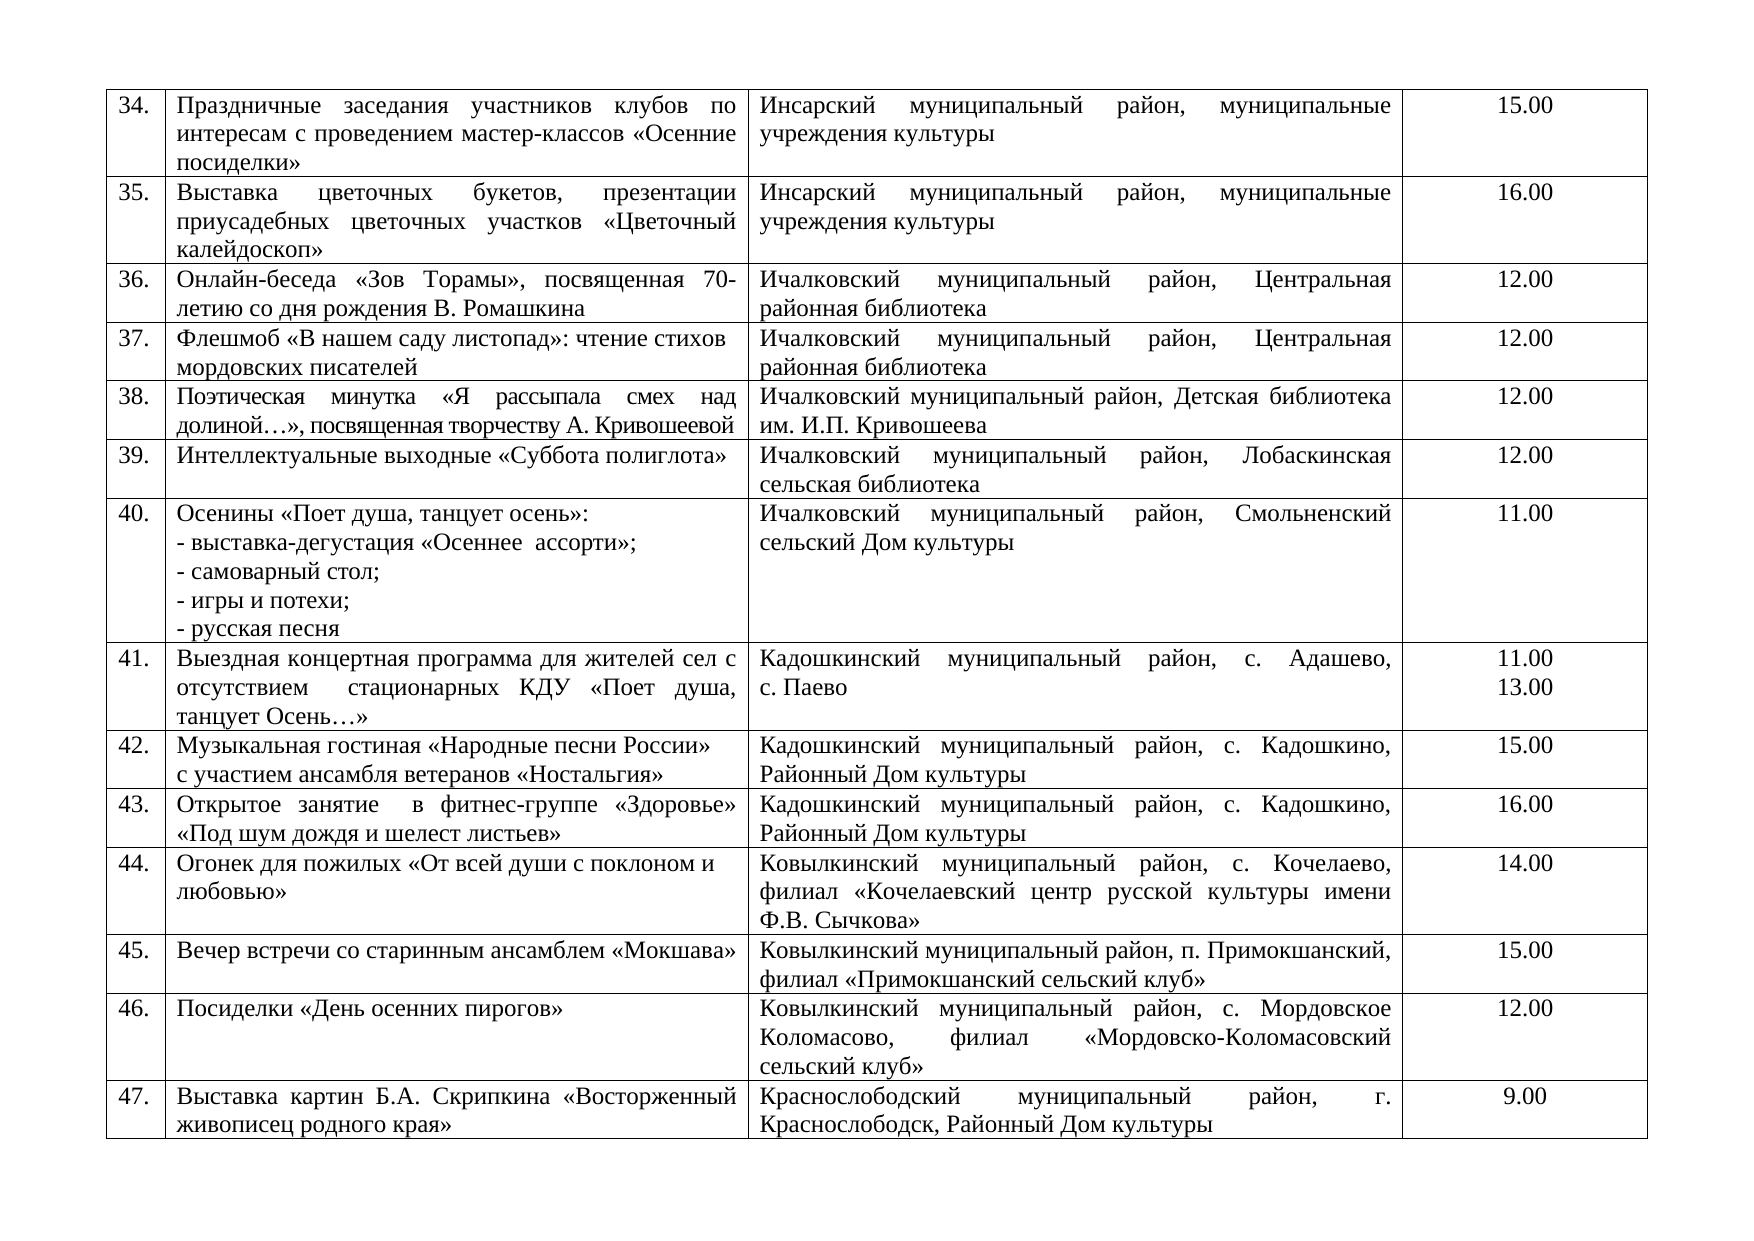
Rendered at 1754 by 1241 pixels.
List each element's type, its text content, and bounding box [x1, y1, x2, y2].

table_cell Ичалковский муниципальный район, Лобаскинская сельская библиотека [749, 440, 1402, 497]
table_cell Поэтическая минутка «Я рассыпала смех над долиной…», посвященная творчеству А. Кривошеевой [166, 381, 748, 439]
table_cell 16.00 [1403, 177, 1647, 263]
table_cell Выставка картин Б.А. Скрипкина «Восторженный живописец родного края» [166, 1081, 748, 1138]
table_cell Инсарский муниципальный район, муниципальные учреждения культуры [749, 177, 1402, 263]
table_cell 15.00 [1403, 90, 1647, 176]
table_cell Посиделки «День осенних пирогов» [166, 994, 748, 1080]
table_cell Ковылкинский муниципальный район, с. Кочелаево, филиал «Кочелаевский центр русской культуры имени Ф.В. Сычкова» [749, 848, 1402, 934]
table_cell 40. [107, 499, 165, 642]
table_cell 36. [107, 264, 165, 322]
table_cell 41. [107, 643, 165, 729]
table_cell Осенины «Поет душа, танцует осень»: - выставка-дегустация «Осеннее ассорти»; - самоварный стол; - игры и потехи; - русская песня [166, 499, 748, 642]
table_cell 11.00 [1403, 499, 1647, 642]
table_cell Ичалковский муниципальный район, Центральная районная библиотека [749, 264, 1402, 322]
table_cell Флешмоб «В нашем саду листопад»: чтение стихов мордовских писателей [166, 323, 748, 380]
table_cell 9.00 [1403, 1081, 1647, 1138]
table_cell Ковылкинский муниципальный район, п. Примокшанский, филиал «Примокшанский сельский клуб» [749, 935, 1402, 992]
table_cell Вечер встречи со старинным ансамблем «Мокшава» [166, 935, 748, 992]
table_cell 12.00 [1403, 994, 1647, 1080]
table_cell Музыкальная гостиная «Народные песни России» с участием ансамбля ветеранов «Ностальгия» [166, 731, 748, 788]
table_cell 15.00 [1403, 731, 1647, 788]
table_cell Краснослободский муниципальный район, г. Краснослободск, Районный Дом культуры [749, 1081, 1402, 1138]
table_cell 15.00 [1403, 935, 1647, 992]
table_cell 44. [107, 848, 165, 934]
table_cell 46. [107, 994, 165, 1080]
table_cell 14.00 [1403, 848, 1647, 934]
table_cell 37. [107, 323, 165, 380]
table_cell Выездная концертная программа для жителей сел с отсутствием стационарных КДУ «Поет душа, танцует Осень…» [166, 643, 748, 729]
table_cell 12.00 [1403, 264, 1647, 322]
table_cell 39. [107, 440, 165, 497]
table_cell Ичалковский муниципальный район, Детская библиотека им. И.П. Кривошеева [749, 381, 1402, 439]
table_cell Огонек для пожилых «От всей души с поклоном и любовью» [166, 848, 748, 934]
table_cell Ичалковский муниципальный район, Центральная районная библиотека [749, 323, 1402, 380]
table_cell 16.00 [1403, 789, 1647, 847]
table_cell 11.00 13.00 [1403, 643, 1647, 729]
table_cell Интеллектуальные выходные «Суббота полиглота» [166, 440, 748, 497]
table_cell 12.00 [1403, 323, 1647, 380]
table_cell Выставка цветочных букетов, презентации приусадебных цветочных участков «Цветочный калейдоскоп» [166, 177, 748, 263]
table_cell 12.00 [1403, 381, 1647, 439]
table_cell Ковылкинский муниципальный район, с. Мордовское Коломасово, филиал «Мордовско-Коломасовский сельский клуб» [749, 994, 1402, 1080]
table_cell Кадошкинский муниципальный район, с. Адашево, с. Паево [749, 643, 1402, 729]
table_cell 47. [107, 1081, 165, 1138]
table_cell 35. [107, 177, 165, 263]
table_cell 45. [107, 935, 165, 992]
table_cell Праздничные заседания участников клубов по интересам с проведением мастер-классов «Осенние посиделки» [166, 90, 748, 176]
table_cell 12.00 [1403, 440, 1647, 497]
table_cell Онлайн-беседа «Зов Торамы», посвященная 70- летию со дня рождения В. Ромашкина [166, 264, 748, 322]
table_cell 42. [107, 731, 165, 788]
table_cell 43. [107, 789, 165, 847]
table_cell 34. [107, 90, 165, 176]
table_cell Инсарский муниципальный район, муниципальные учреждения культуры [749, 90, 1402, 176]
table_cell 38. [107, 381, 165, 439]
table_cell Кадошкинский муниципальный район, с. Кадошкино, Районный Дом культуры [749, 789, 1402, 847]
table_cell Кадошкинский муниципальный район, с. Кадошкино, Районный Дом культуры [749, 731, 1402, 788]
table_cell Ичалковский муниципальный район, Смольненский сельский Дом культуры [749, 499, 1402, 642]
table_cell Открытое занятие в фитнес-группе «Здоровье» «Под шум дождя и шелест листьев» [166, 789, 748, 847]
